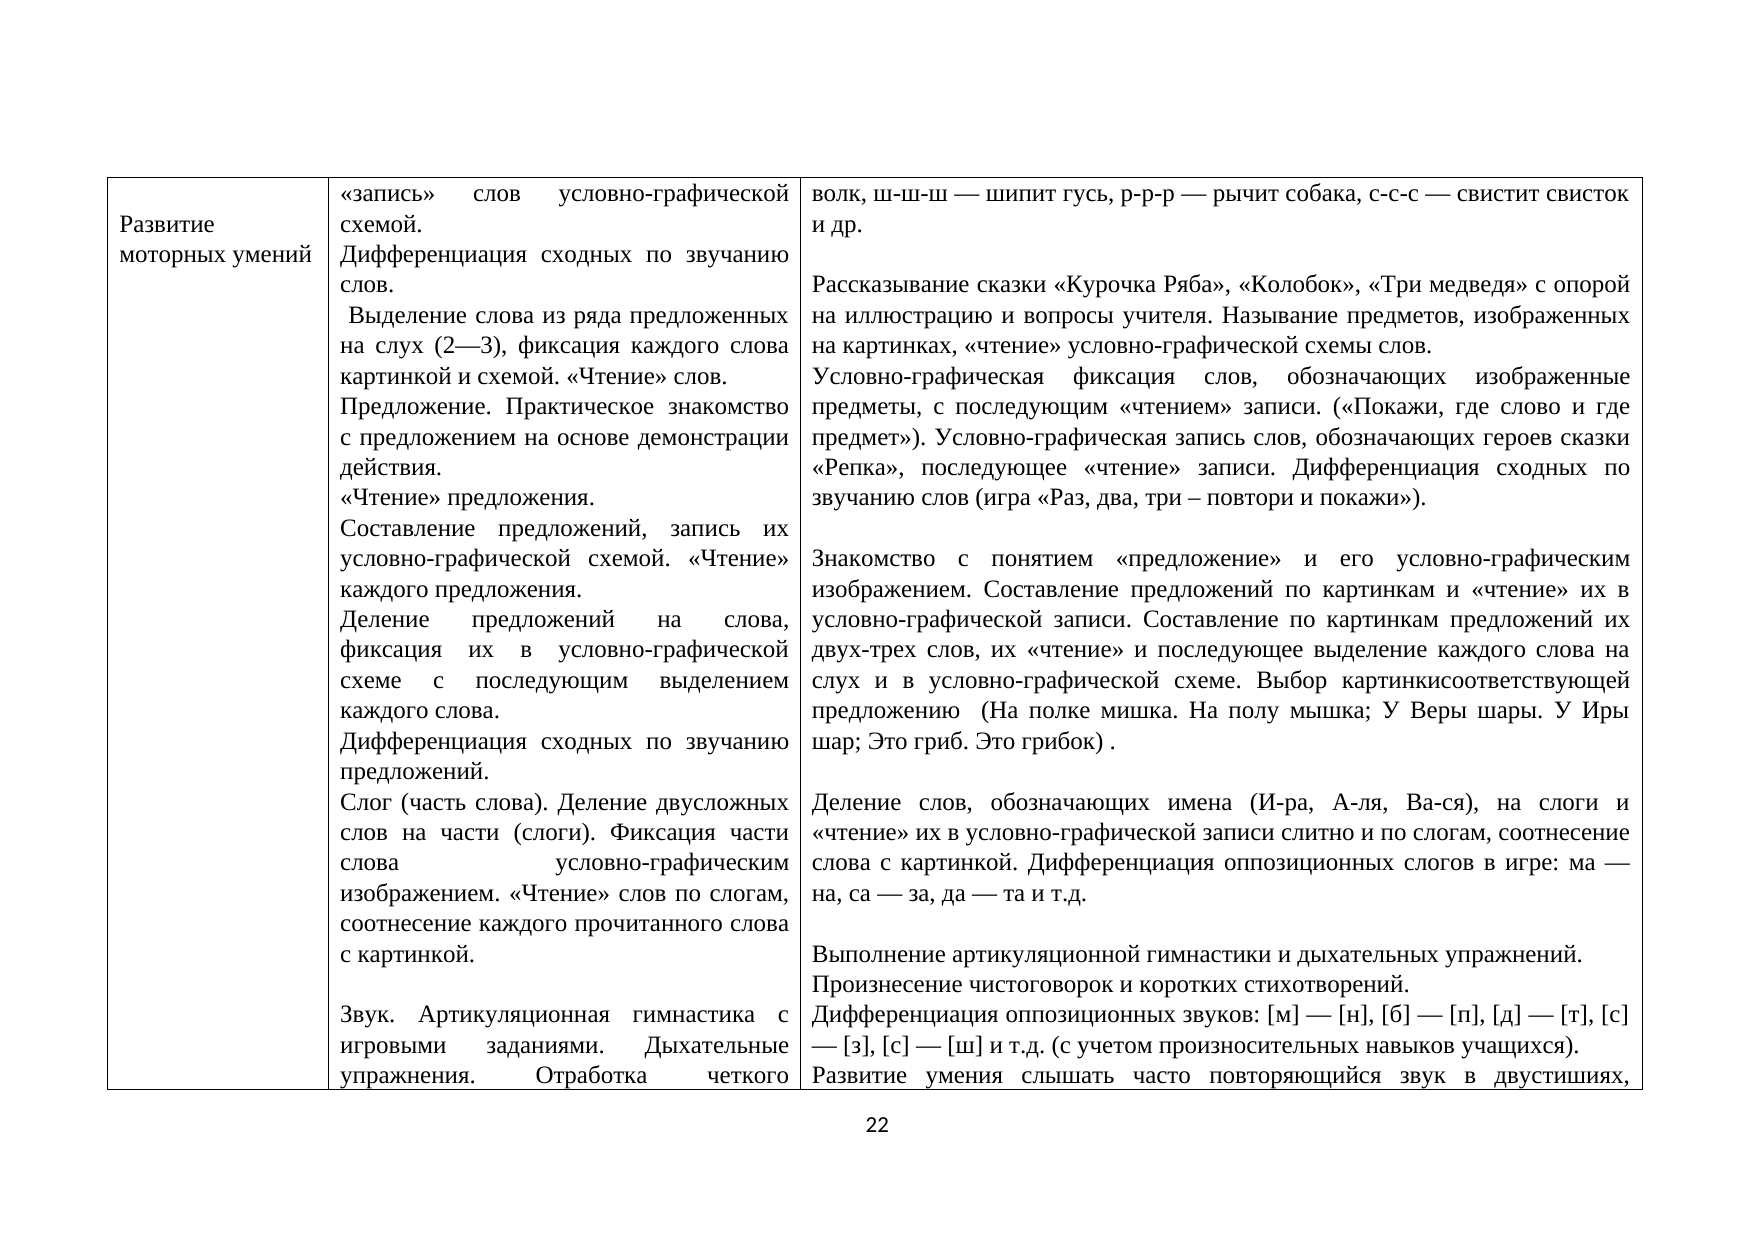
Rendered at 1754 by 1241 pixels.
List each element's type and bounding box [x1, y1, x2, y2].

table_cell [108, 178, 328, 1089]
table_cell [801, 178, 1642, 1089]
table_cell [329, 178, 800, 1089]
